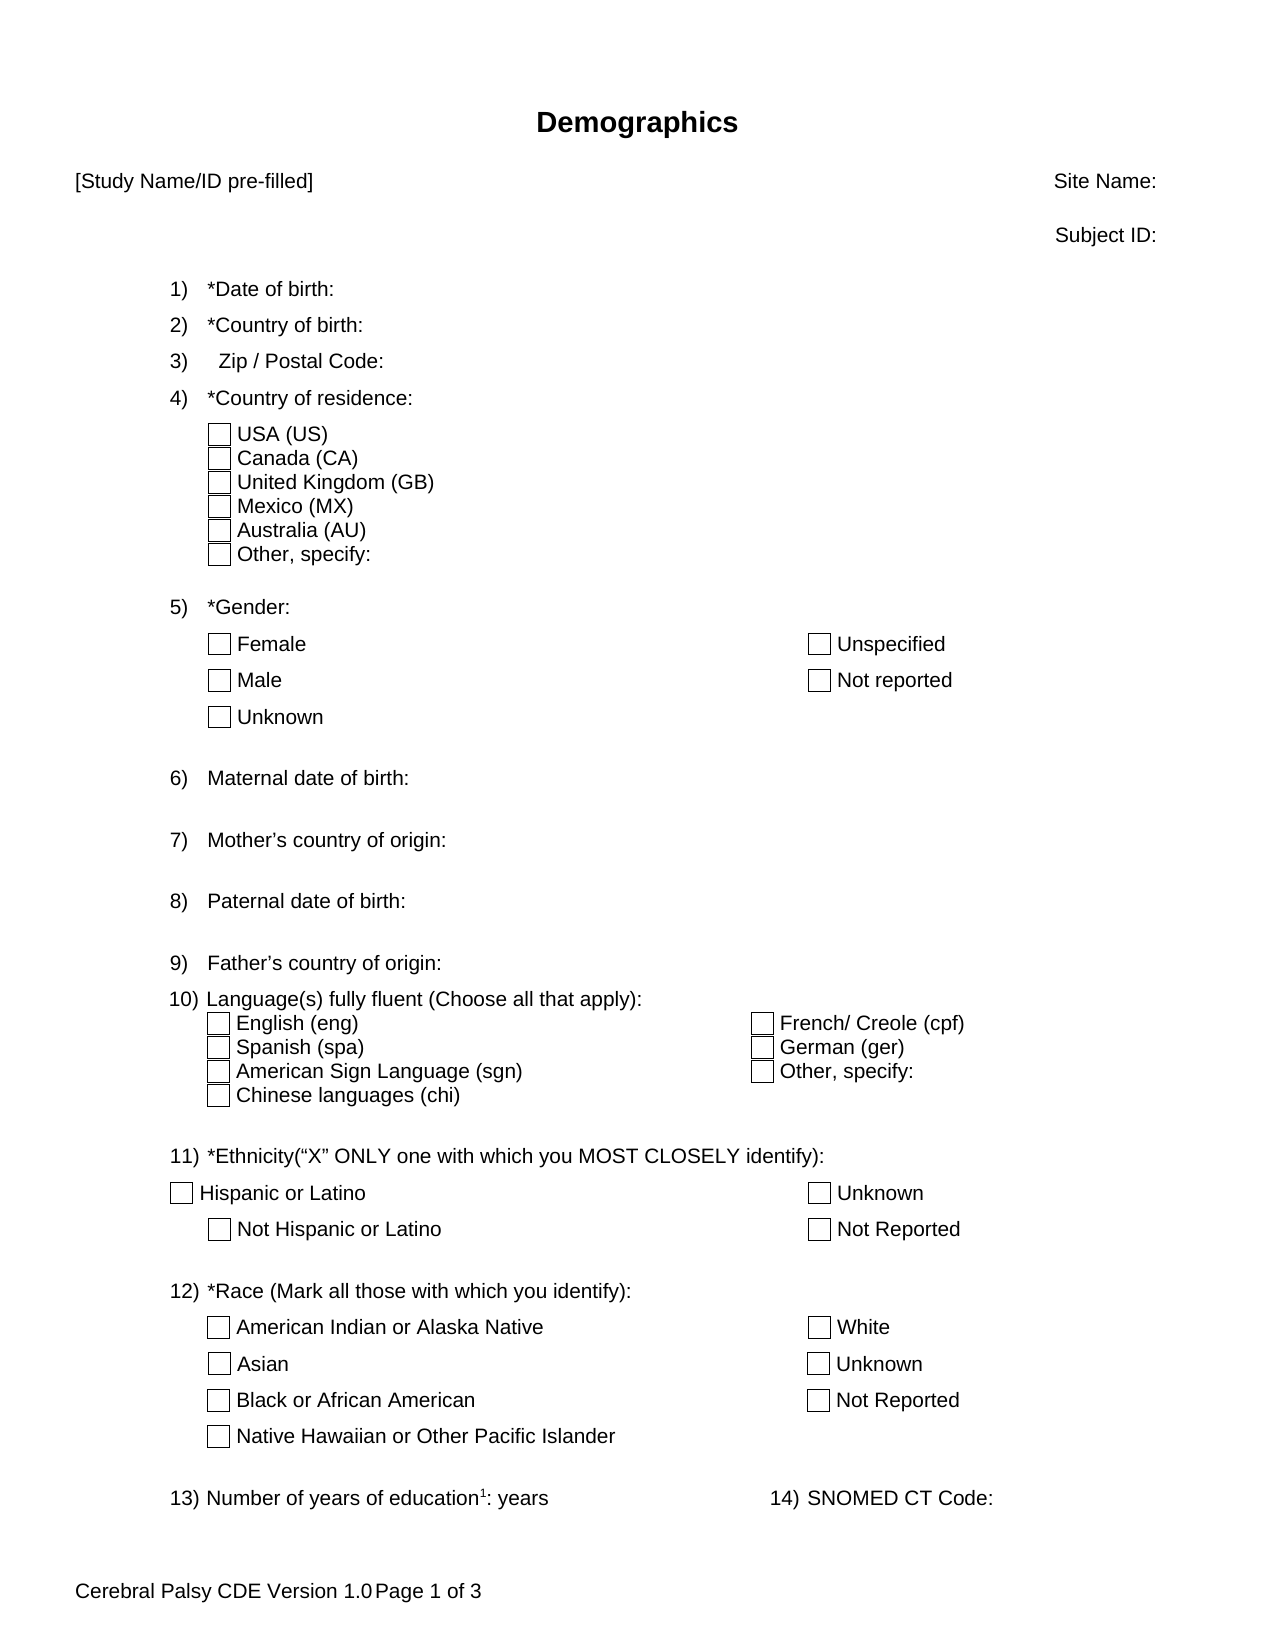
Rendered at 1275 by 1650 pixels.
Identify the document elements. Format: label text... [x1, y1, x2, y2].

text Not Reported [769, 1388, 1200, 1412]
list *Date of birth: [169, 276, 1219, 300]
list Paternal date of birth: [169, 889, 1200, 913]
text Hispanic or Latino [169, 1181, 600, 1204]
list Spanish (spa) [150, 1035, 600, 1059]
list Zip / Postal Code: [169, 349, 1219, 373]
list Australia (AU) [150, 518, 1200, 542]
text White [807, 1315, 1200, 1339]
text Unspecified [807, 632, 1200, 656]
list Mother’s country of origin: [169, 827, 1200, 851]
list United Kingdom (GB) [150, 470, 1200, 494]
list Number of years of education1: years [169, 1486, 600, 1510]
list Canada (CA) [150, 446, 1200, 470]
list American Sign Language (sgn) [150, 1059, 600, 1083]
list English (eng) [150, 1011, 600, 1035]
text Unknown [807, 1181, 1200, 1204]
list Father’s country of origin: [169, 950, 1200, 974]
text Not reported [807, 668, 1200, 692]
list *Ethnicity(“X” ONLY one with which you MOST CLOSELY identify): [169, 1144, 1200, 1168]
list Mexico (MX) [150, 494, 1200, 518]
text Not Reported [807, 1217, 1200, 1241]
list USA (US) [150, 422, 1200, 446]
text Unknown [769, 1351, 1200, 1375]
list French/ Creole (cpf) [750, 1011, 1200, 1035]
list Language(s) fully fluent (Choose all that apply): [169, 987, 1200, 1011]
text Asian [169, 1351, 600, 1375]
list *Country of residence: [169, 386, 1219, 410]
list *Gender: [169, 595, 1219, 619]
text Female [207, 632, 600, 656]
list *Country of birth: [169, 313, 1219, 337]
list Chinese languages (chi) [150, 1083, 600, 1107]
text Native Hawaiian or Other Pacific Islander [169, 1424, 628, 1448]
text Unknown [207, 704, 600, 728]
list SNOMED CT Code: [769, 1486, 1200, 1510]
text Black or African American [169, 1388, 600, 1412]
text Male [207, 668, 600, 692]
list *Race (Mark all those with which you identify): [169, 1278, 1200, 1302]
list German (ger) [750, 1035, 1200, 1059]
list Maternal date of birth: [169, 766, 1200, 790]
text American Indian or Alaska Native [169, 1315, 600, 1339]
text Not Hispanic or Latino [207, 1217, 600, 1241]
list Other, specify: [750, 1059, 1200, 1083]
list Other, specify: [150, 542, 1200, 566]
